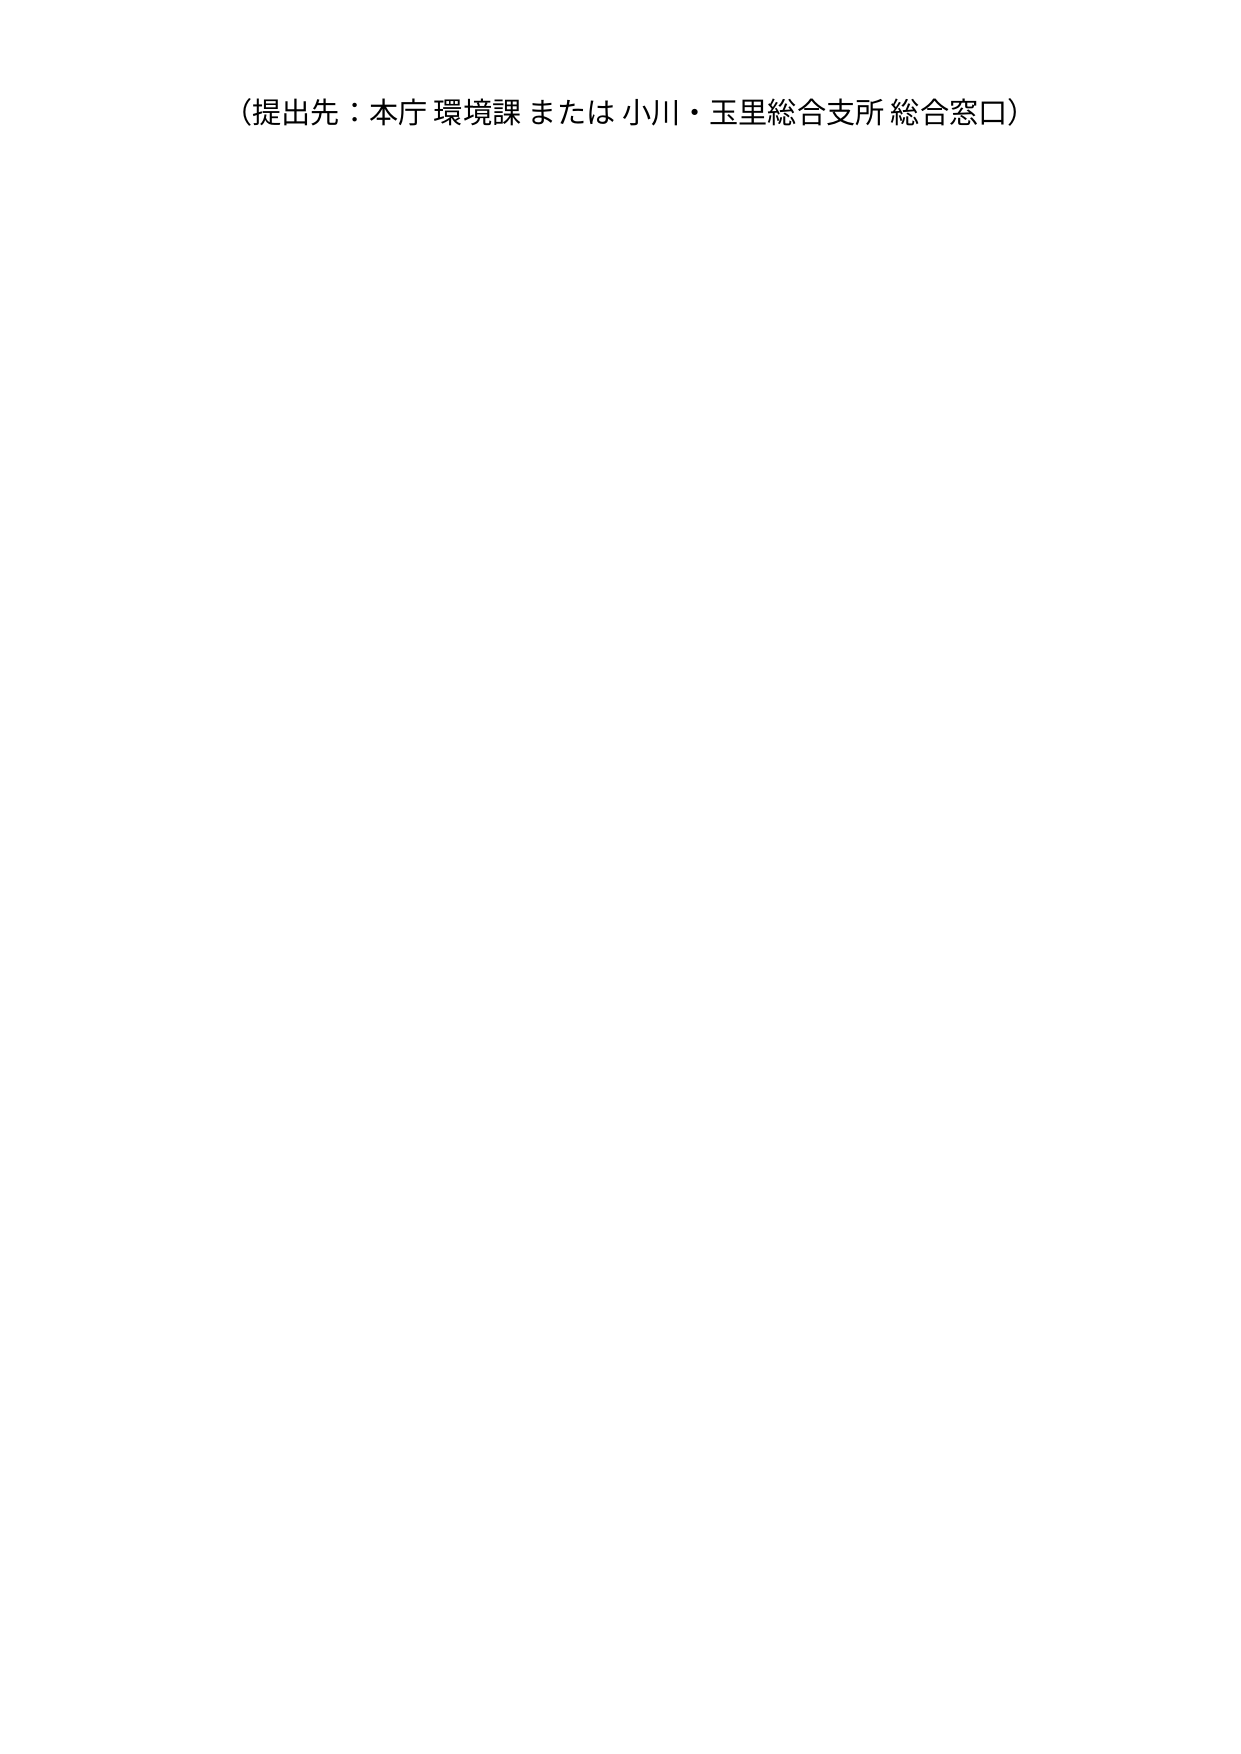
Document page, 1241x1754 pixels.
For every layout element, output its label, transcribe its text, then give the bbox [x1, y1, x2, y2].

text （提出先：本庁 環境課 または 小川・玉里総合支所 総合窓口） [194, 89, 1152, 132]
